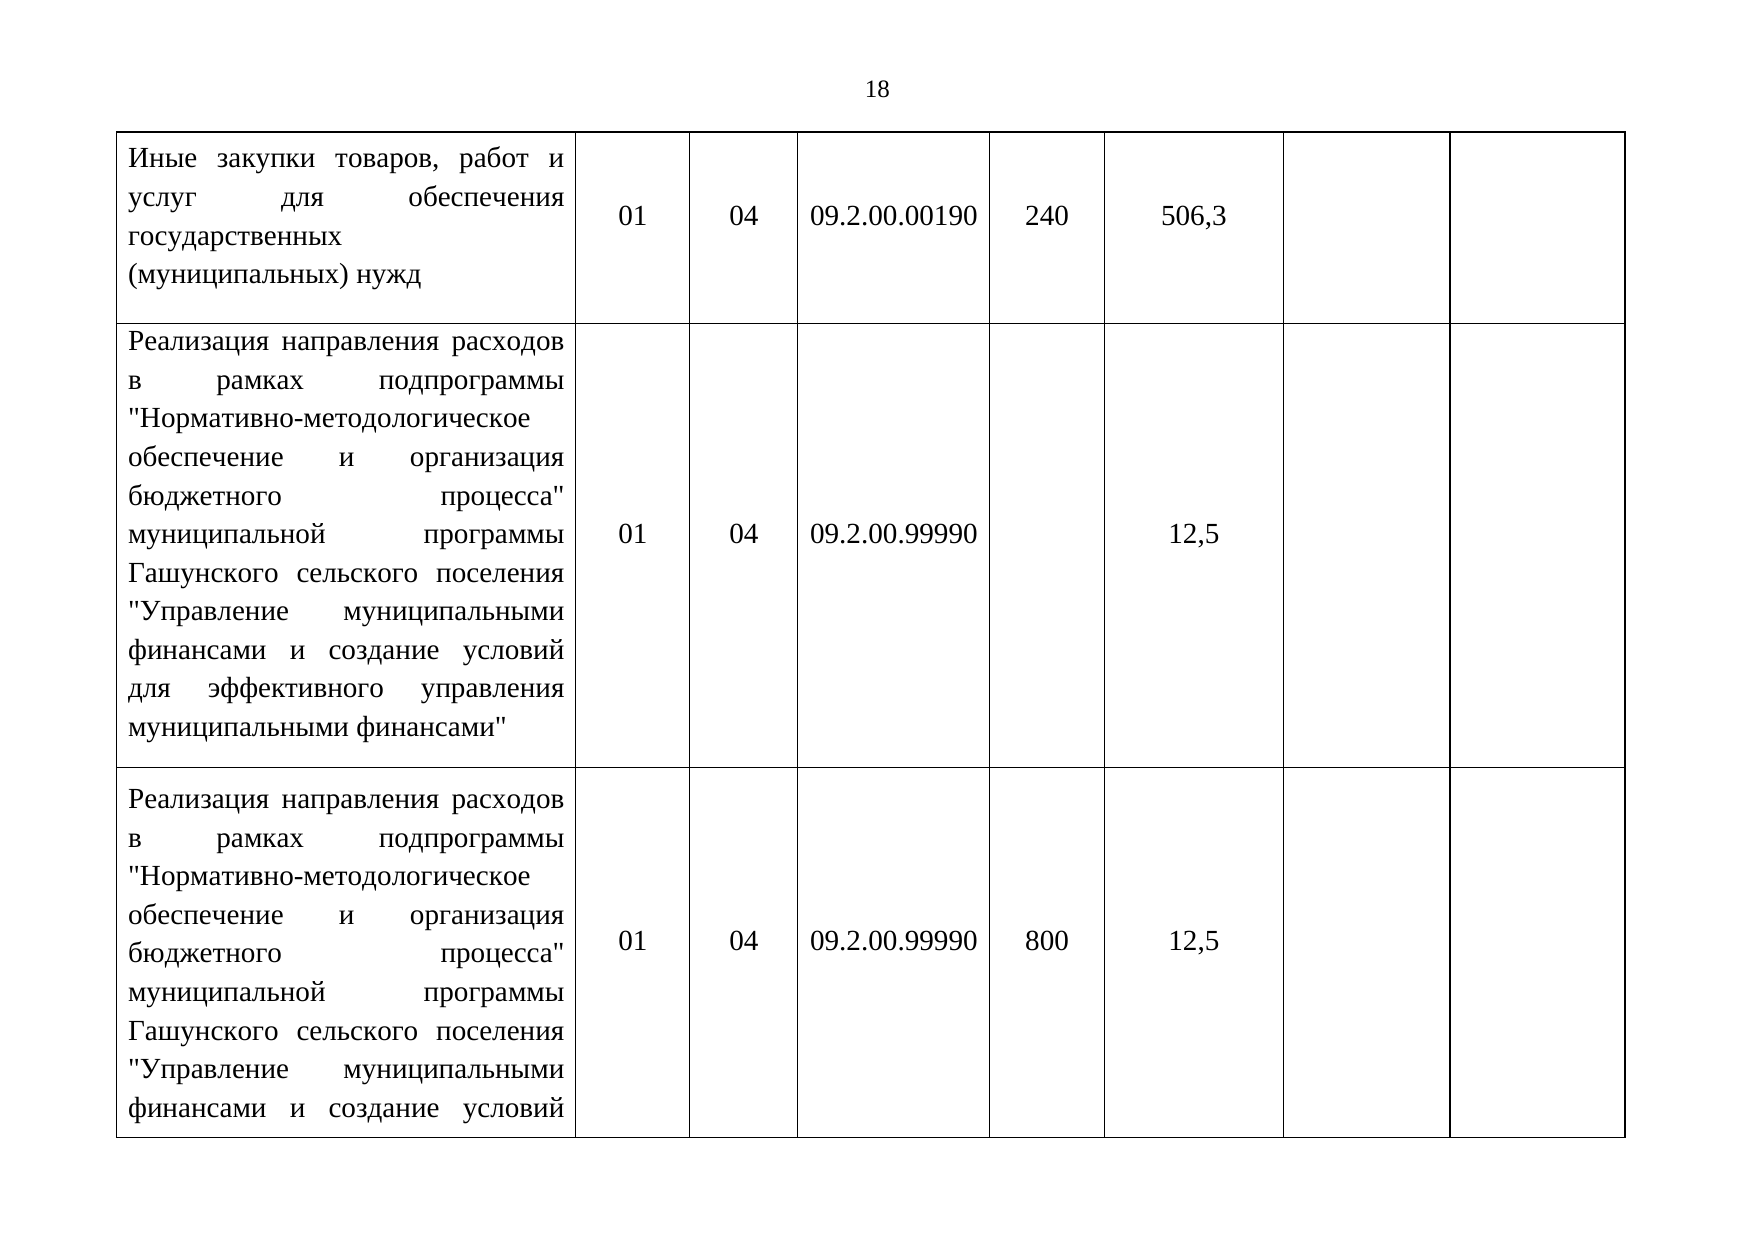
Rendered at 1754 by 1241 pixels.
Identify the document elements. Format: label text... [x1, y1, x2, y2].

table_cell 04 [690, 133, 797, 322]
table_cell [1451, 768, 1624, 1137]
table_cell [1284, 324, 1449, 767]
table_cell 01 [576, 133, 689, 322]
table_cell 09.2.00.00190 [798, 133, 989, 322]
table_cell Реализация направления расходов в рамках подпрограммы "Нормативно-методологическое обеспечение и организация бюджетного процесса" муниципальной программы Гашунского сельского поселения "Управление муниципальными финансами и создание условий для эффективного управления муниципальными финансами" [117, 324, 575, 767]
table_cell 04 [690, 324, 797, 767]
table_cell 09.2.00.99990 [798, 324, 989, 767]
table_cell 01 [576, 324, 689, 767]
table_cell 04 [690, 768, 797, 1137]
table_cell [1451, 324, 1624, 767]
table_cell [990, 324, 1104, 767]
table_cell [117, 768, 575, 1137]
table_cell Иные закупки товаров, работ и услуг для обеспечения государственных (муниципальных) нужд [117, 133, 575, 322]
table_cell [1451, 133, 1624, 322]
table_cell 506,3 [1105, 133, 1283, 322]
table_cell [1284, 768, 1449, 1137]
table_cell [1284, 133, 1449, 322]
table_cell 12,5 [1105, 324, 1283, 767]
table_cell 240 [990, 133, 1104, 322]
table_cell 800 [990, 768, 1104, 1137]
table_cell 01 [576, 768, 689, 1137]
table_cell 12,5 [1105, 768, 1283, 1137]
table_cell 09.2.00.99990 [798, 768, 989, 1137]
